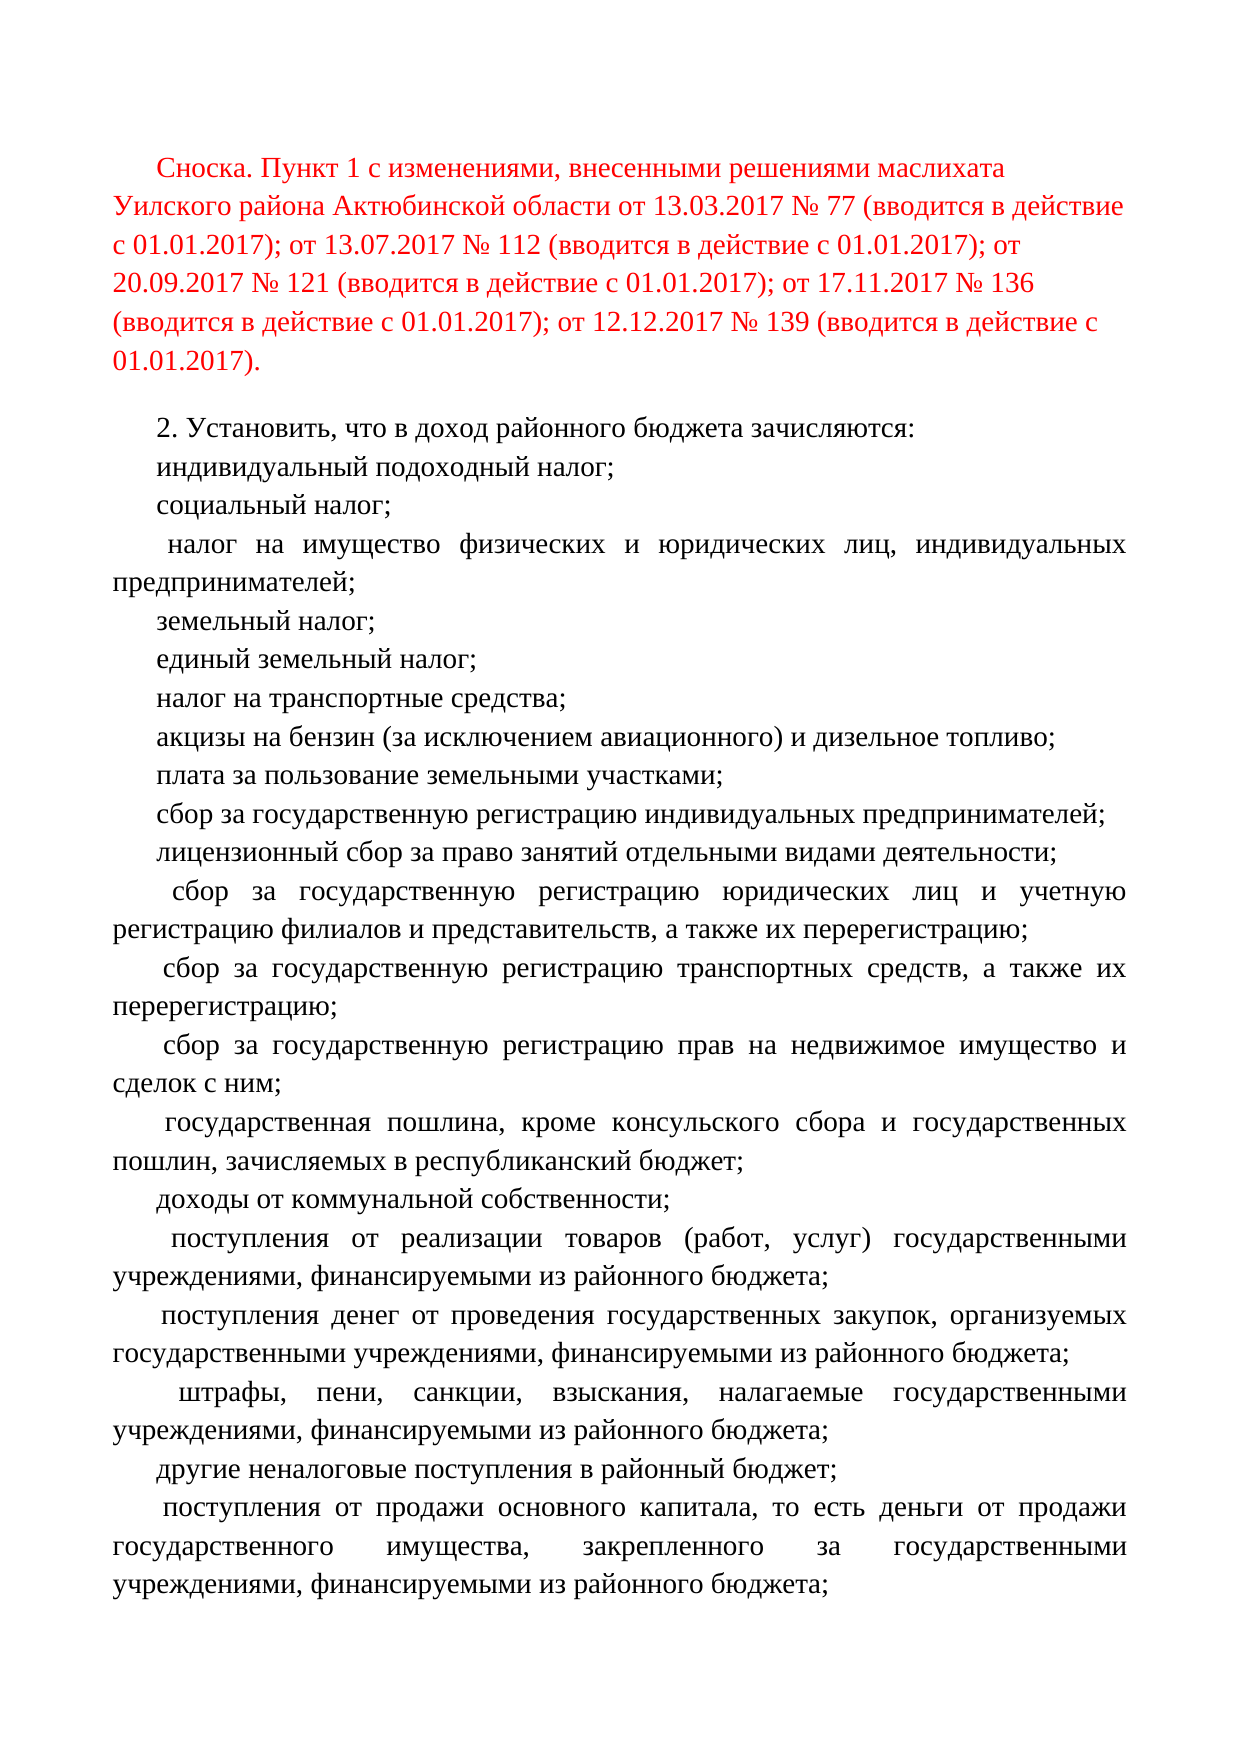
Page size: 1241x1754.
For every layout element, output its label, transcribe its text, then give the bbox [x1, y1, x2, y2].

text налог на имущество физических и юридических лиц, индивидуальных предпринимателей; [112, 526, 1128, 598]
text плата за пользование земельными участками; [112, 757, 1128, 791]
text сбор за государственную регистрацию транспортных средств, а также их перерегистрацию; [112, 950, 1128, 1022]
text 2. Установить, что в доход районного бюджета зачисляются: [112, 410, 1128, 444]
text поступления денег от проведения государственных закупок, организуемых государственными учреждениями, финансируемыми из районного бюджета; [112, 1297, 1128, 1369]
text земельный налог; [112, 603, 1128, 637]
text государственная пошлина, кроме консульского сбора и государственных пошлин, зачисляемых в республиканский бюджет; [112, 1104, 1128, 1176]
text Сноска. Пункт 1 с изменениями, внесенными решениями маслихата Уилского района Актюбинской области от 13.03.2017 № 77 (вводится в действие с 01.01.2017); от 13.07.2017 № 112 (вводится в действие с 01.01.2017); от 20.09.2017 № 121 (вводится в действие с 01.01.2017); от 17.11.2017 № 136 (вводится в действие с 01.01.2017); от 12.12.2017 № 139 (вводится в действие с 01.01.2017). [112, 150, 1128, 406]
text единый земельный налог; [112, 642, 1128, 675]
text индивидуальный подоходный налог; [112, 449, 1128, 482]
text доходы от коммунальной собственности; [112, 1181, 1128, 1215]
text лицензионный сбор за право занятий отдельными видами деятельности; [112, 834, 1128, 868]
text другие неналоговые поступления в районный бюджет; [112, 1451, 1128, 1484]
text сбор за государственную регистрацию юридических лиц и учетную регистрацию филиалов и представительств, а также их перерегистрацию; [112, 873, 1128, 945]
text налог на транспортные средства; [112, 680, 1128, 714]
text сбор за государственную регистрацию индивидуальных предпринимателей; [112, 796, 1128, 829]
text штрафы, пени, санкции, взыскания, налагаемые государственными учреждениями, финансируемыми из районного бюджета; [112, 1374, 1128, 1446]
text поступления от реализации товаров (работ, услуг) государственными учреждениями, финансируемыми из районного бюджета; [112, 1220, 1128, 1292]
text социальный налог; [112, 487, 1128, 521]
text акцизы на бензин (за исключением авиационного) и дизельное топливо; [112, 719, 1128, 752]
text сбор за государственную регистрацию прав на недвижимое имущество и сделок с ним; [112, 1027, 1128, 1099]
text поступления от продажи основного капитала, то есть деньги от продажи государственного имущества, закрепленного за государственными учреждениями, финансируемыми из районного бюджета; [112, 1489, 1128, 1600]
